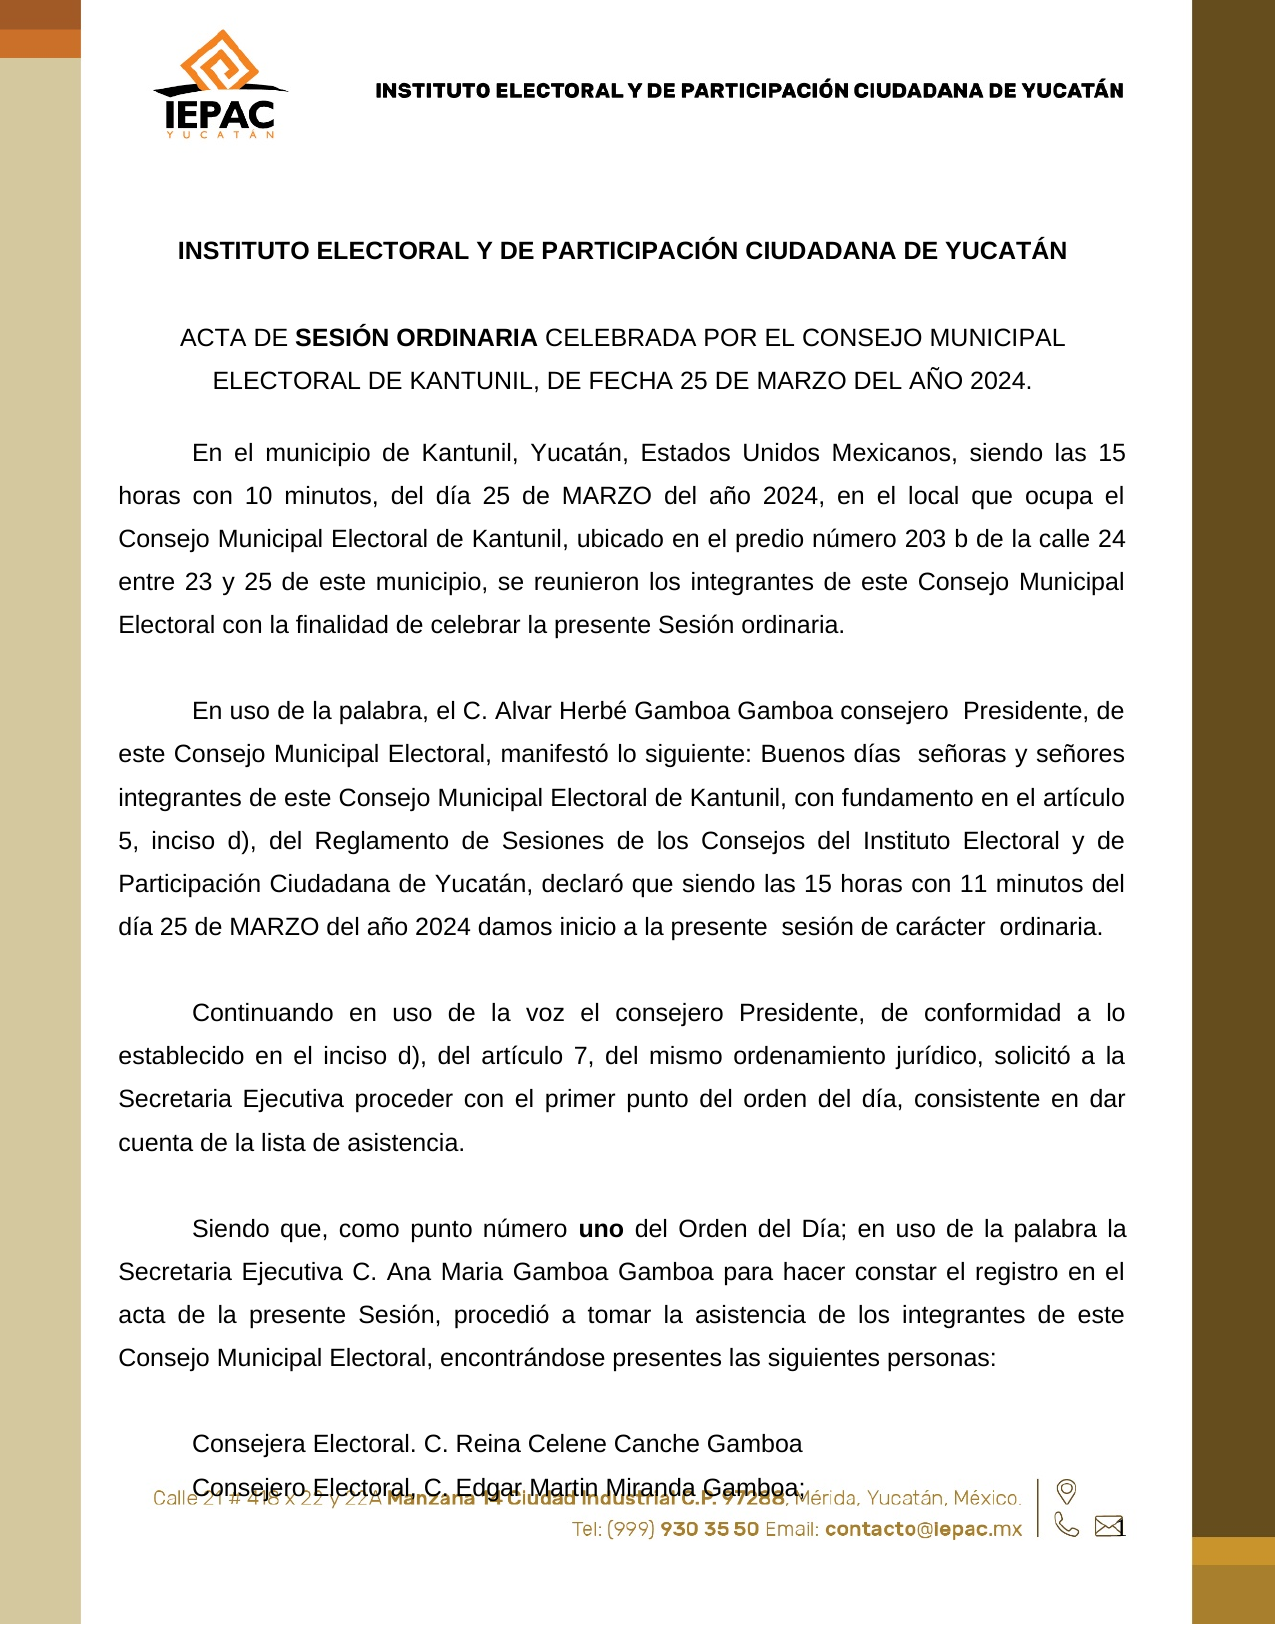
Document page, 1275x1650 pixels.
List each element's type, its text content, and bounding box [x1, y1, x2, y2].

text En uso de la palabra, el C. Alvar Herbé Gamboa Gamboa consejero Presidente, de este Consejo Municipal Electoral, manifestó lo siguiente: Buenos días señoras y señores integrantes de este Consejo Municipal Electoral de Kantunil, con fundamento en el artículo 5, inciso d), del Reglamento de Sesiones de los Consejos del Instituto Electoral y de Participación Ciudadana de Yucatán, declaró que siendo las 15 horas con 11 minutos del día 25 de MARZO del año 2024 damos inicio a la presente sesión de carácter ordinaria. [118, 696, 1127, 941]
text Siendo que, como punto número uno del Orden del Día; en uso de la palabra la Secretaria Ejecutiva C. Ana Maria Gamboa Gamboa para hacer constar el registro en el acta de la presente Sesión, procedió a tomar la asistencia de los integrantes de este Consejo Municipal Electoral, encontrándose presentes las siguientes personas: [118, 1214, 1127, 1372]
text Consejero Electoral, C. Edgar Martin Miranda Gamboa; [118, 1472, 1127, 1501]
picture [0, 0, 1275, 1624]
text ACTA DE SESIÓN ORDINARIA CELEBRADA POR EL CONSEJO MUNICIPAL ELECTORAL DE KANTUNIL, DE FECHA 25 DE MARZO DEL AÑO 2024. [118, 322, 1127, 394]
text Consejera Electoral. C. Reina Celene Canche Gamboa [118, 1429, 1127, 1458]
text INSTITUTO ELECTORAL Y DE PARTICIPACIÓN CIUDADANA DE YUCATÁN [118, 236, 1127, 265]
text En el municipio de Kantunil, Yucatán, Estados Unidos Mexicanos, siendo las 15 horas con 10 minutos, del día 25 de MARZO del año 2024, en el local que ocupa el Consejo Municipal Electoral de Kantunil, ubicado en el predio número 203 b de la calle 24 entre 23 y 25 de este municipio, se reunieron los integrantes de este Consejo Municipal Electoral con la finalidad de celebrar la presente Sesión ordinaria. [118, 437, 1127, 639]
text Continuando en uso de la voz el consejero Presidente, de conformidad a lo establecido en el inciso d), del artículo 7, del mismo ordenamiento jurídico, solicitó a la Secretaria Ejecutiva proceder con el primer punto del orden del día, consistente en dar cuenta de la lista de asistencia. [118, 998, 1127, 1156]
